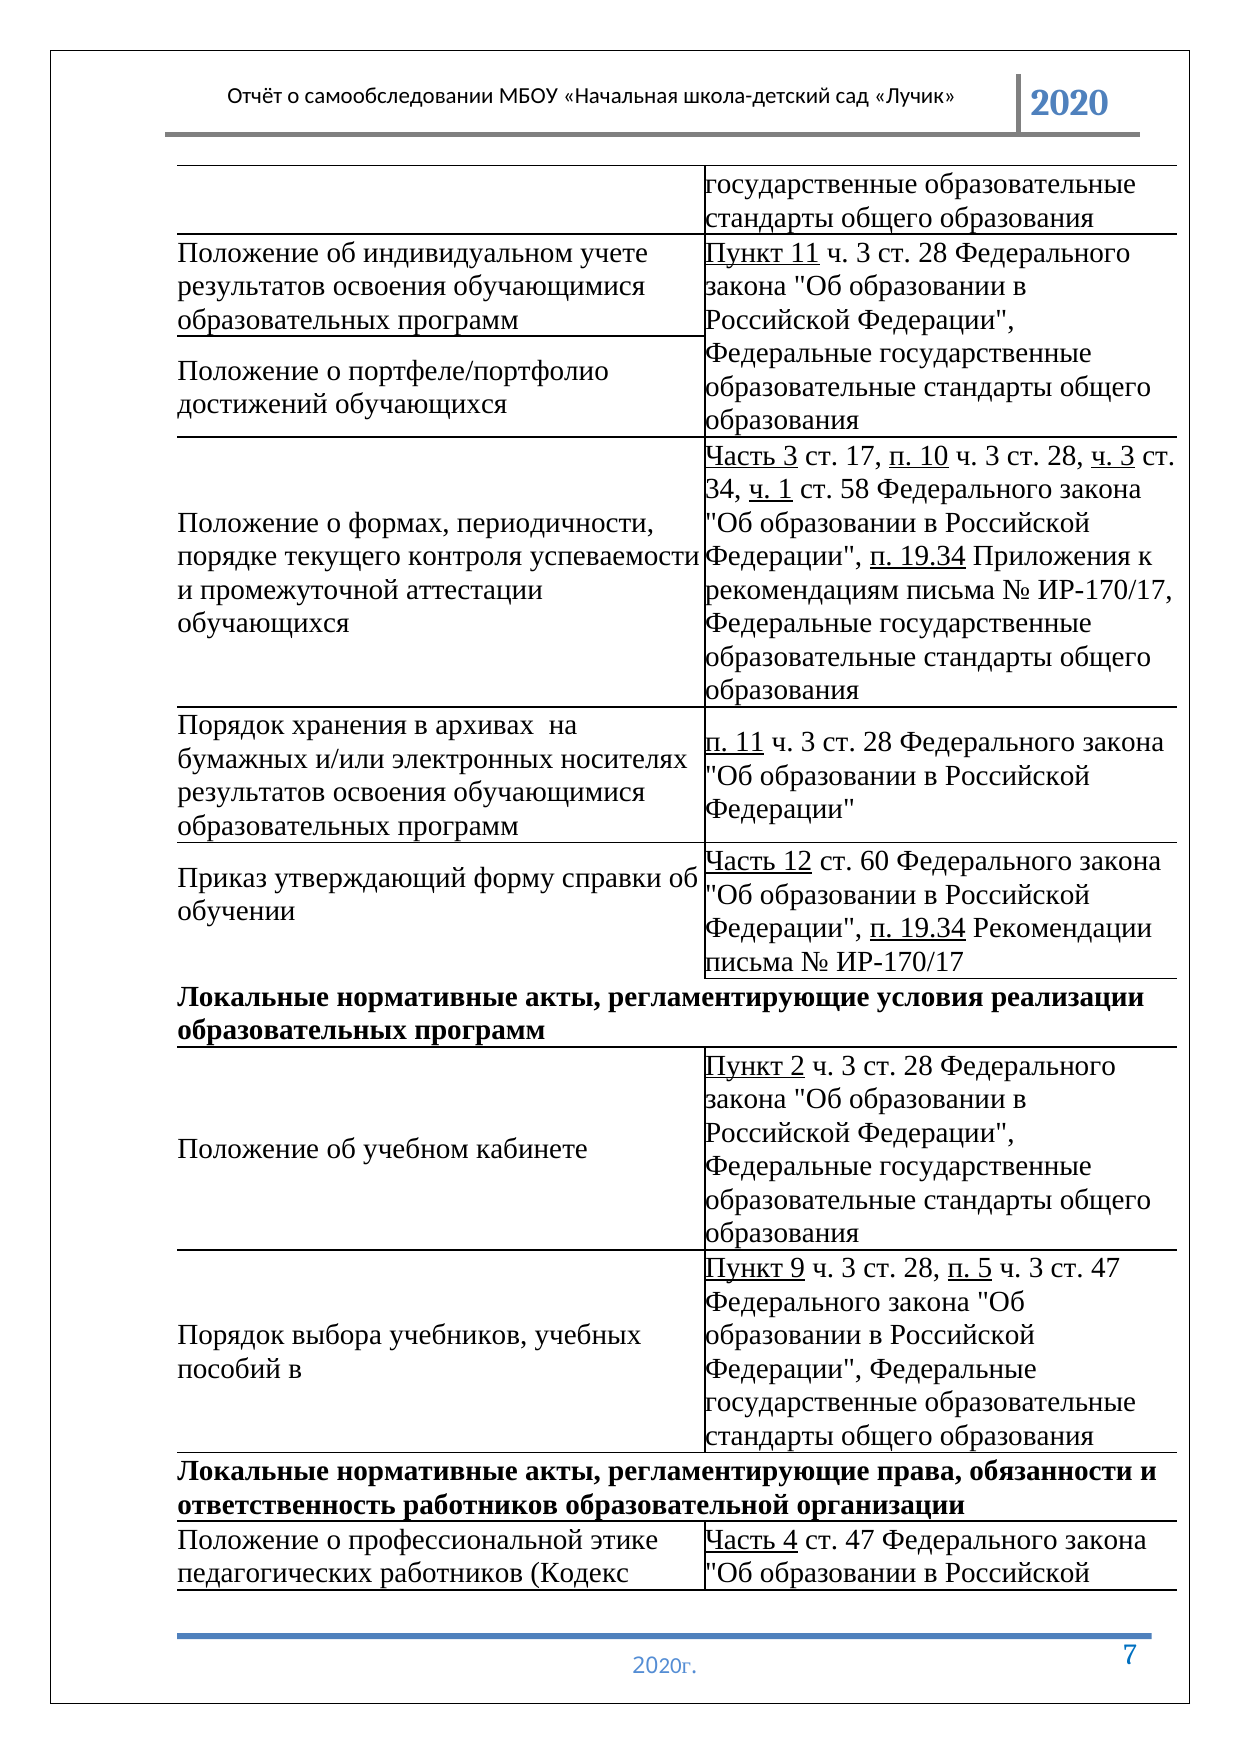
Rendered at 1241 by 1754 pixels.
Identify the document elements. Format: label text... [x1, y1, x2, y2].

table_cell Положение о формах, периодичности, порядке текущего контроля успеваемости и промежуточной аттестации обучающихся [177, 438, 704, 706]
table_cell Часть 3 ст. 17, п. 10 ч. 3 ст. 28, ч. 3 ст. 34, ч. 1 ст. 58 Федерального закона "Об образовании в Российской Федерации", п. 19.34 Приложения к рекомендациям письма № ИР-170/17, Федеральные государственные образовательные стандарты общего образования [706, 438, 1177, 706]
table_cell Положение об учебном кабинете [177, 1048, 704, 1249]
table_cell Локальные нормативные акты, регламентирующие права, обязанности и ответственность работников образовательной организации [177, 1453, 1177, 1520]
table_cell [177, 166, 704, 233]
table_cell Часть 12 ст. 60 Федерального закона "Об образовании в Российской Федерации", п. 19.34 Рекомендации письма № ИР-170/17 [706, 843, 1177, 977]
table_cell Положение об индивидуальном учете результатов освоения обучающимися образовательных программ [177, 235, 704, 335]
table_cell п. 11 ч. 3 ст. 28 Федерального закона "Об образовании в Российской Федерации" [706, 708, 1177, 842]
table_cell Пункт 2 ч. 3 ст. 28 Федерального закона "Об образовании в Российской Федерации", Федеральные государственные образовательные стандарты общего образования [706, 1048, 1177, 1249]
table_cell Порядок выбора учебников, учебных пособий в [177, 1251, 704, 1452]
table_cell Порядок хранения в архивах на бумажных и/или электронных носителях результатов освоения обучающимися образовательных программ [177, 708, 704, 842]
table_cell Приказ утверждающий форму справки об обучении [177, 843, 704, 977]
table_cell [706, 166, 1177, 233]
table_cell Локальные нормативные акты, регламентирующие условия реализации образовательных программ [177, 978, 1177, 1046]
table_cell Пункт 9 ч. 3 ст. 28, п. 5 ч. 3 ст. 47 Федерального закона "Об образовании в Российской Федерации", Федеральные государственные образовательные стандарты общего образования [706, 1251, 1177, 1452]
table_cell Пункт 11 ч. 3 ст. 28 Федерального закона "Об образовании в Российской Федерации", Федеральные государственные образовательные стандарты общего образования [706, 235, 1177, 436]
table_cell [706, 1522, 1177, 1589]
table_cell Положение о портфеле/портфолио достижений обучающихся [177, 337, 704, 436]
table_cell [177, 1522, 704, 1589]
